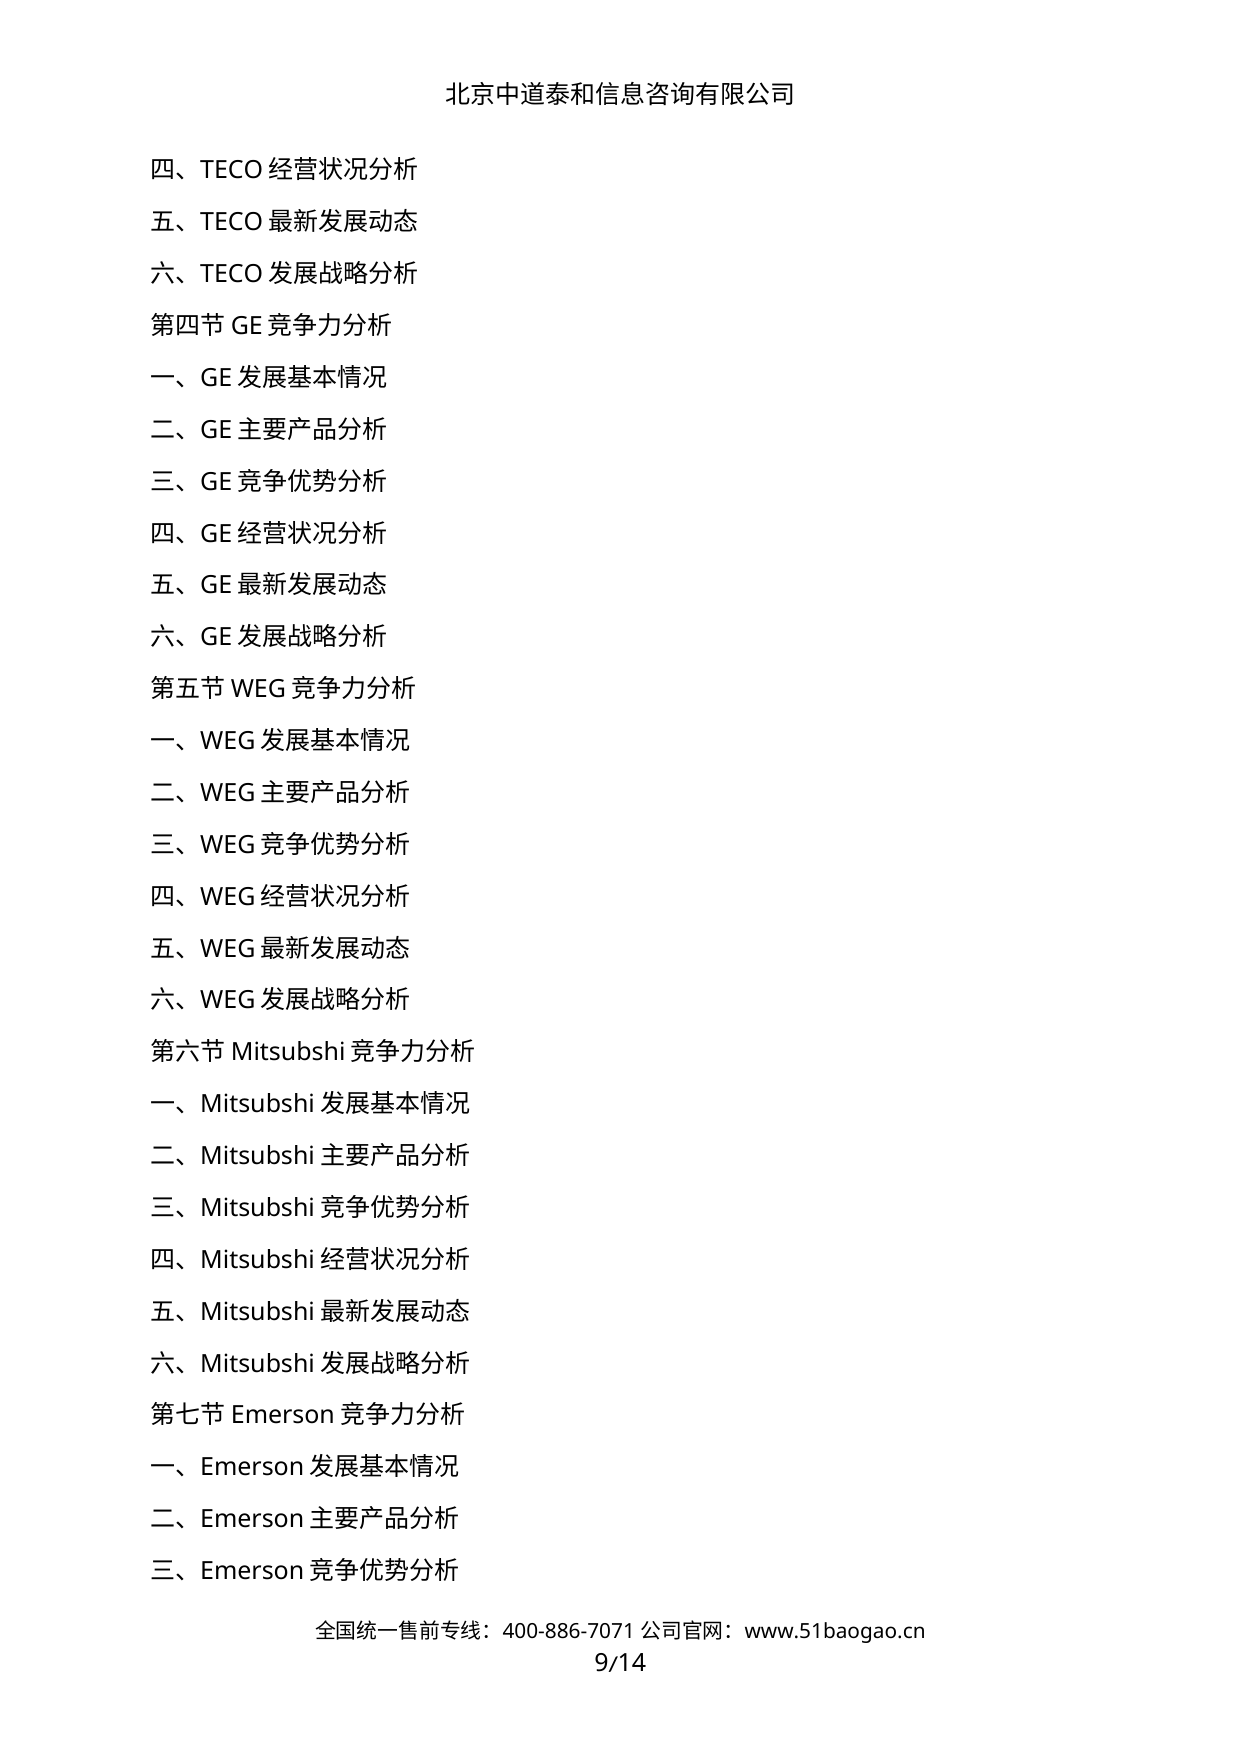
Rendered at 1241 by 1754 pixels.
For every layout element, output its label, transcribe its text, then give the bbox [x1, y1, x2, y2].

text 三、GE竞争优势分析 [150, 461, 1090, 497]
text 一、GE发展基本情况 [150, 357, 1090, 394]
text 一、WEG发展基本情况 [150, 721, 1090, 757]
text 第五节 WEG竞争力分析 [150, 669, 1090, 705]
text 第四节 GE竞争力分析 [150, 306, 1090, 342]
text 五、TECO最新发展动态 [150, 202, 1090, 238]
text 五、WEG最新发展动态 [150, 928, 1090, 964]
text 三、WEG竞争优势分析 [150, 824, 1090, 861]
text 二、WEG主要产品分析 [150, 772, 1090, 809]
text 六、WEG发展战略分析 [150, 980, 1090, 1016]
text 四、GE经营状况分析 [150, 513, 1090, 549]
text 五、GE最新发展动态 [150, 565, 1090, 601]
text 六、Mitsubshi发展战略分析 [150, 1343, 1090, 1379]
text 二、Mitsubshi主要产品分析 [150, 1136, 1090, 1172]
text 二、Emerson主要产品分析 [150, 1499, 1090, 1535]
text 第六节 Mitsubshi竞争力分析 [150, 1032, 1090, 1068]
text 第七节 Emerson竞争力分析 [150, 1395, 1090, 1431]
text 二、GE主要产品分析 [150, 409, 1090, 446]
text 四、Mitsubshi经营状况分析 [150, 1239, 1090, 1276]
text 四、TECO经营状况分析 [150, 150, 1090, 186]
text 六、TECO发展战略分析 [150, 254, 1090, 290]
text 一、Emerson发展基本情况 [150, 1447, 1090, 1483]
text 三、Emerson竞争优势分析 [150, 1551, 1090, 1587]
text 六、GE发展战略分析 [150, 617, 1090, 653]
text 一、Mitsubshi发展基本情况 [150, 1084, 1090, 1120]
text 三、Mitsubshi竞争优势分析 [150, 1187, 1090, 1224]
text 四、WEG经营状况分析 [150, 876, 1090, 912]
text 五、Mitsubshi最新发展动态 [150, 1291, 1090, 1327]
